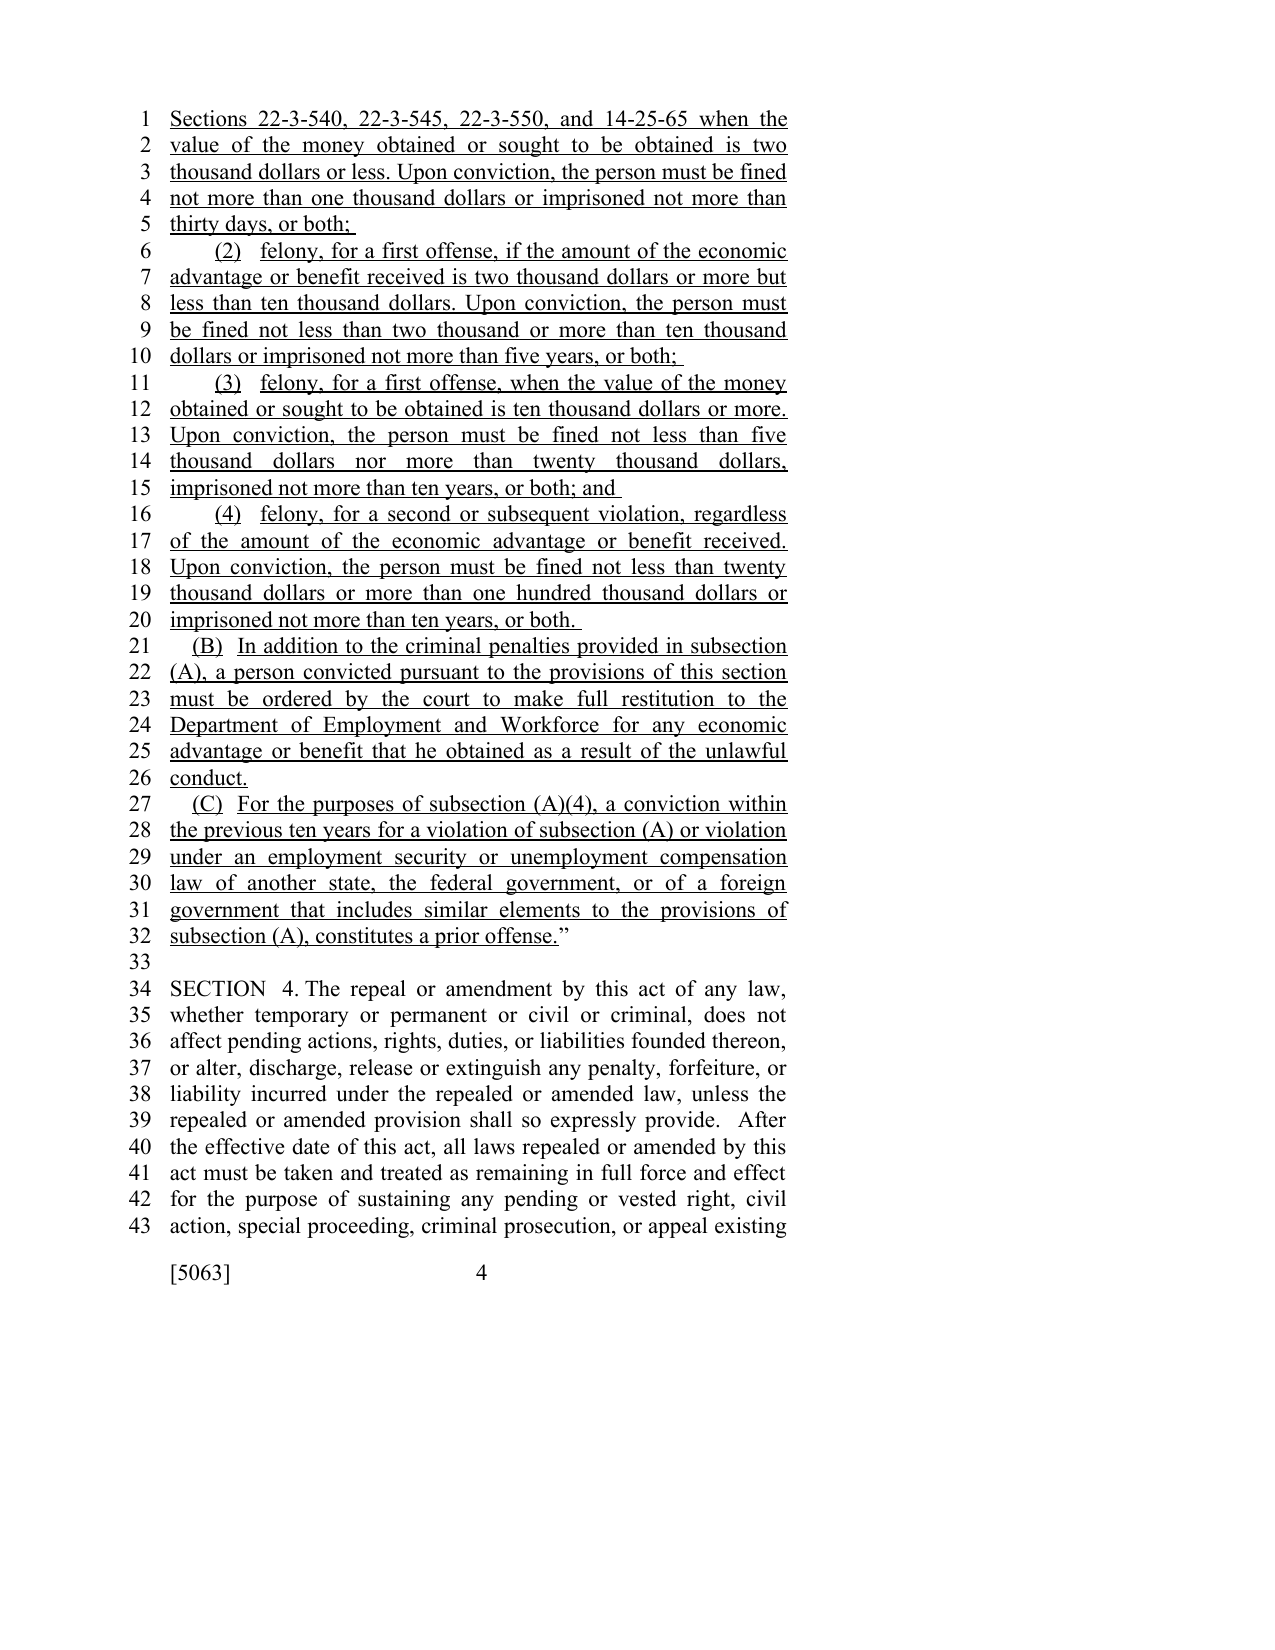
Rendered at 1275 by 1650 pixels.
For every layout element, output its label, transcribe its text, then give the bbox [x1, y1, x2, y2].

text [169, 105, 787, 128]
text (3) felony, for a first offense, when the value of the money obtained or sought to be obtained is ten thousand dollars or more. Upon conviction, the person must be fined not less than five thousand dollars nor more than twenty thousand dollars, imprisoned not more than ten years, or both; and [169, 368, 787, 418]
text (4) felony, for a second or subsequent violation, regardless of the amount of the economic advantage or benefit received. Upon conviction, the person must be fined not less than twenty thousand dollars or more than one hundred thousand dollars or imprisoned not more than ten years, or both. [169, 603, 787, 632]
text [169, 129, 787, 154]
text (3) felony, for a first offense, when the value of the money obtained or sought to be obtained is ten thousand dollars or more. Upon conviction, the person must be fined not less than five thousand dollars nor more than twenty thousand dollars, imprisoned not more than ten years, or both; and [169, 471, 787, 500]
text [169, 975, 787, 1238]
text (2) felony, for a first offense, if the amount of the economic advantage or benefit received is two thousand dollars or more but less than ten thousand dollars. Upon conviction, the person must be fined not less than two thousand or more than ten thousand dollars or imprisoned not more than five years, or both; [169, 237, 787, 286]
text (B) In addition to the criminal penalties provided in subsection (A), a person convicted pursuant to the provisions of this section must be ordered by the court to make full restitution to the Department of Employment and Workforce for any economic advantage or benefit that he obtained as a result of the unlawful conduct. [169, 632, 787, 681]
text (4) felony, for a second or subsequent violation, regardless of the amount of the economic advantage or benefit received. Upon conviction, the person must be fined not less than twenty thousand dollars or more than one hundred thousand dollars or imprisoned not more than ten years, or both. [169, 500, 787, 550]
text (C) For the purposes of subsection (A)(4), a conviction within the previous ten years for a violation of subsection (A) or violation under an employment security or unemployment compensation law of another state, the federal government, or of a foreign government that includes similar elements to the provisions of subsection (A), constitutes a prior offense.” [169, 790, 787, 839]
